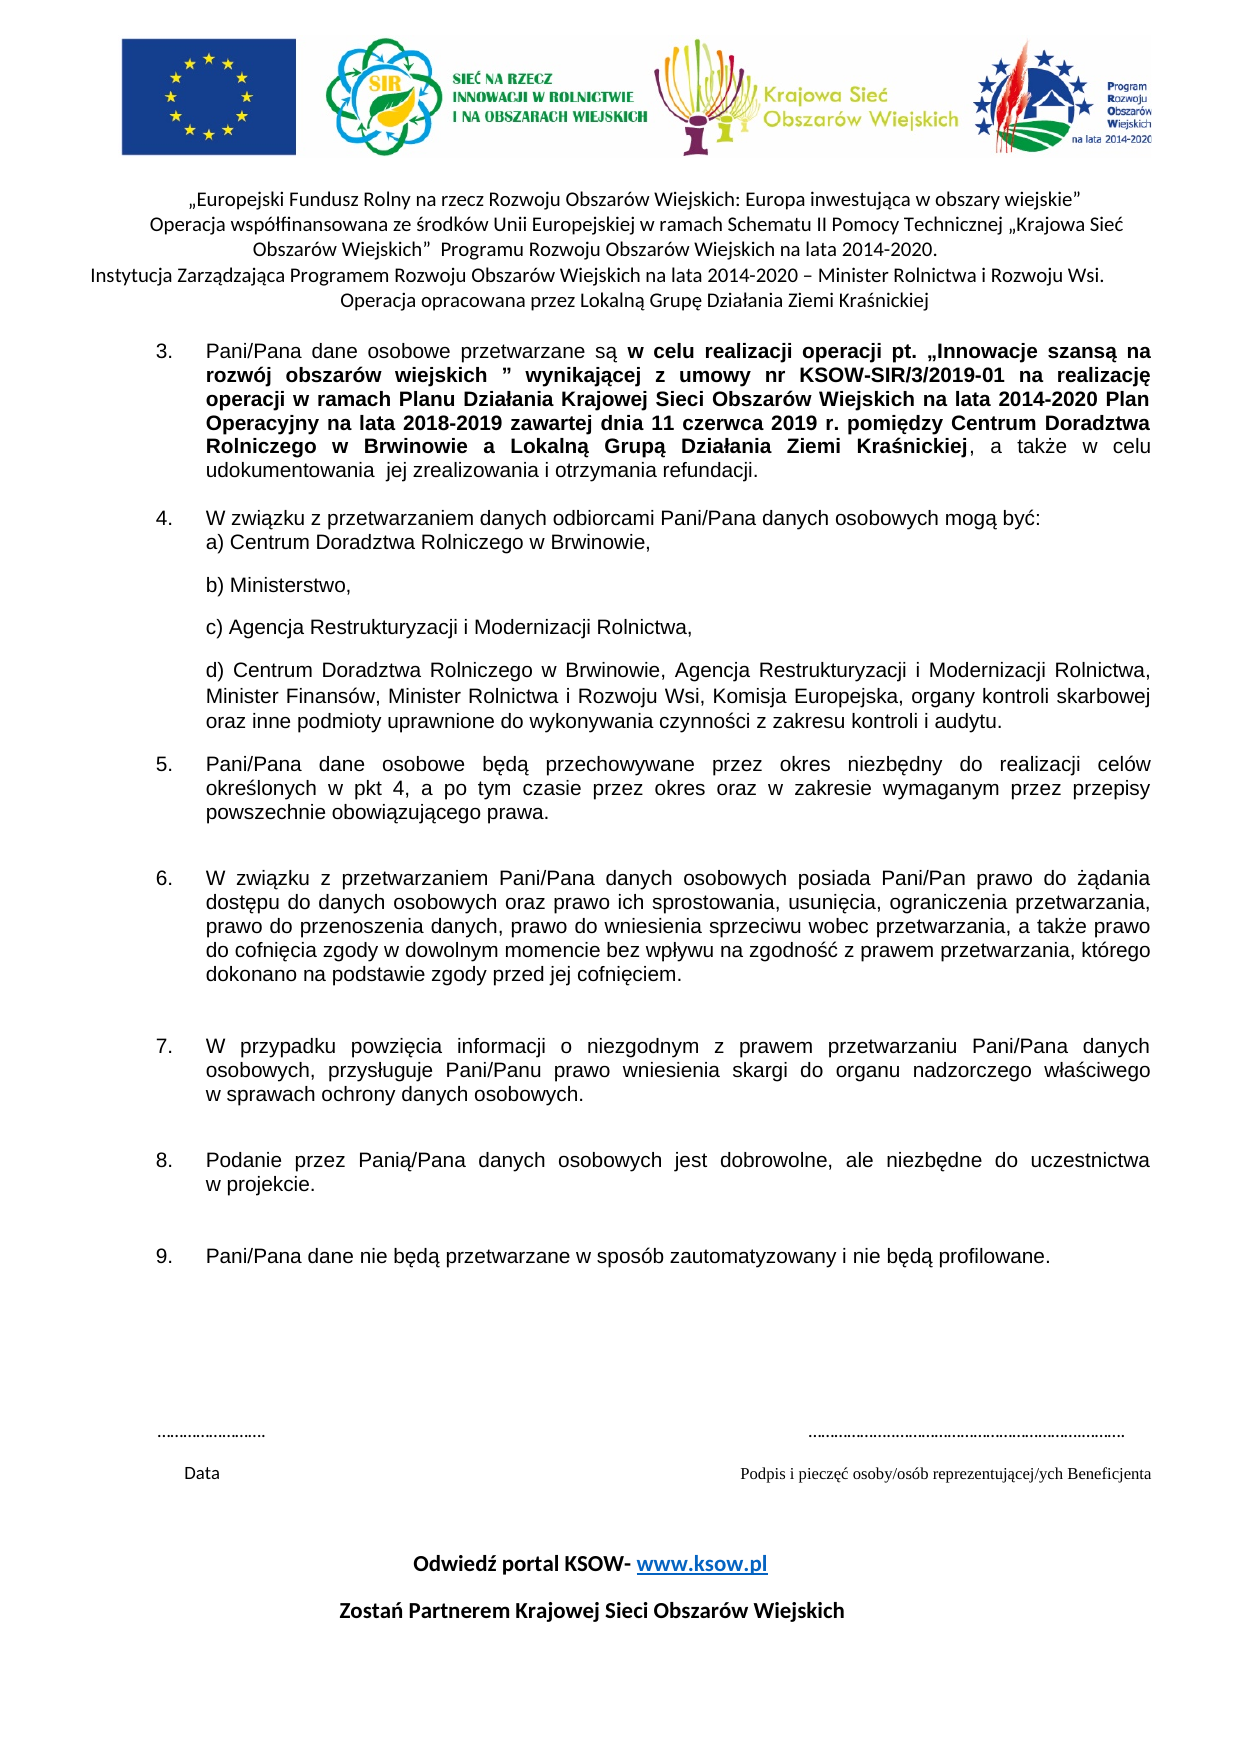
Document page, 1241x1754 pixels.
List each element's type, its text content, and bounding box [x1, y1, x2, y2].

text ……………………. ………………..…………………………………….………. [118, 1420, 1152, 1443]
text c) Agencja Restrukturyzacji i Modernizacji Rolnictwa, [206, 615, 1152, 639]
list W związku z przetwarzaniem Pani/Pana danych osobowych posiada Pani/Pan prawo do żądania dostępu do danych osobowych oraz prawo ich sprostowania, usunięcia, ograniczenia przetwarzania, prawo do przenoszenia danych, prawo do wniesienia sprzeciwu wobec przetwarzania, a także prawo do cofnięcia zgody w dowolnym momencie bez wpływu na zgodność z prawem przetwarzania, którego dokonano na podstawie zgody przed jej cofnięciem. [156, 866, 1152, 986]
text a) Centrum Doradztwa Rolniczego w Brwinowie, [206, 530, 1152, 554]
list Pani/Pana dane osobowe będą przechowywane przez okres niezbędny do realizacji celów określonych w pkt po tym czasie przez okres oraz w zakresie wymaganym przez przepisy powszechnie obowiązującego prawa. [156, 752, 1152, 824]
text b) Ministerstwo, [206, 573, 1152, 597]
list W przypadku powzięcia informacji o niezgodnym z prawem przetwarzaniu Pani/Pana danych osobowych, przysługuje Pani/Panu prawo wniesienia skargi do organu nadzorczego właściwego w sprawach ochrony danych osobowych. [156, 1034, 1152, 1106]
list Pani/Pana dane nie będą przetwarzane w sposób zautomatyzowany i nie będą profilowane. [156, 1244, 1152, 1268]
text Zostań Partnerem Krajowej Sieci Obszarów Wiejskich [339, 1596, 1240, 1624]
list Pani/Pana dane osobowe przetwarzane są w celu realizacji operacji pt. „Innowacje szansą na rozwój obszarów wiejskich ” wynikającej z umowy nr KSOW-SIR/3/2019-01 na realizację operacji w ramach Planu Działania Krajowej Sieci Obszarów Wiejskich na lata 2014-2020 Plan Operacyjny na lata 2018-2019 zawartej dnia 11 czerwca 2019 r. pomiędzy Centrum Doradztwa Rolniczego w Brwinowie a Lokalną Grupą Działania Ziemi Kraśnickiej, a także w celu udokumentowania jej zrealizowania i otrzymania refundacji. [156, 338, 1152, 482]
text Odwiedź portal KSOW- www.ksow.pl [413, 1549, 1240, 1577]
text Data Podpis i pieczęć osoby/osób reprezentującej/ych Beneficjenta [118, 1461, 1152, 1484]
picture [118, 35, 1152, 158]
list Podanie przez Panią/Pana danych osobowych jest dobrowolne, ale niezbędne do uczestnictwa w projekcie. [156, 1148, 1152, 1196]
list W związku z przetwarzaniem danych odbiorcami Pani/Pana danych osobowych mogą być: [156, 506, 1152, 530]
text d) Centrum Doradztwa Rolniczego w Brwinowie, Agencja Restrukturyzacji i Modernizacji Rolnictwa, Minister Finansów, Minister Rolnictwa i Rozwoju Wsi, Komisja Europejska, organy kontroli skarbowej oraz inne podmioty uprawnione do wykonywania czynności z zakresu kontroli i audytu. [206, 658, 1152, 733]
